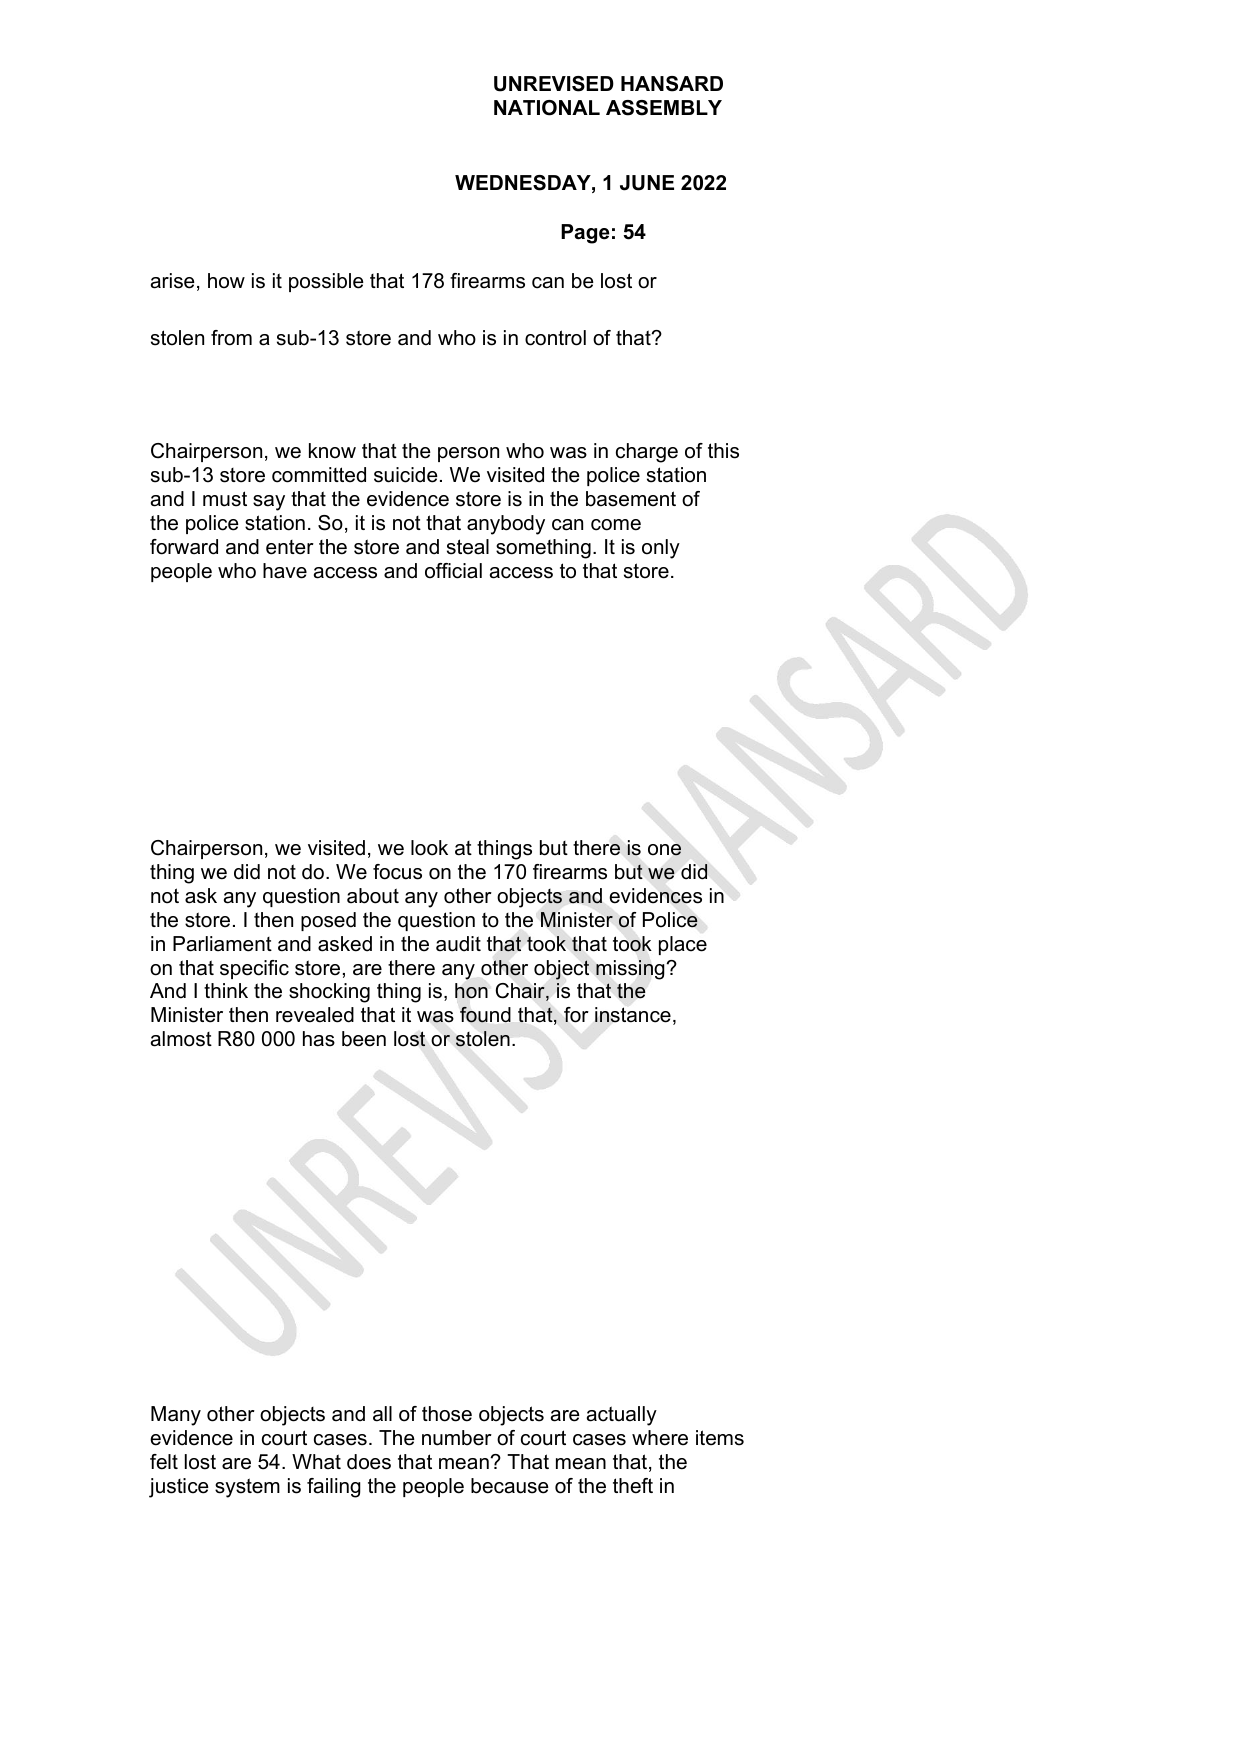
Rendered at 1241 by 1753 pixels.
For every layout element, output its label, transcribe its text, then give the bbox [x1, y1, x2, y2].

text Minister then revealed that it was found that, for instance, [150, 1003, 1105, 1027]
text the police station. So, it is not that anybody can come [150, 511, 1105, 535]
text forward and enter the store and steal something. It is only [150, 535, 1105, 559]
text felt lost are 54. What does that mean? That mean that, the [150, 1450, 1105, 1474]
text Many other objects and all of those objects are actually [150, 1402, 1105, 1426]
text thing we did not do. We focus on the 170 firearms but we did [150, 859, 1105, 883]
text Chairperson, we visited, we look at things but there is one [150, 836, 1105, 859]
text Chairperson, we know that the person who was in charge of this [150, 439, 1105, 463]
text almost R80 000 has been lost or stolen. [150, 1027, 1105, 1051]
picture [172, 1051, 1030, 1358]
text not ask any question about any other objects and evidences in [150, 883, 1105, 907]
text on that specific store, are there any other object missing? [150, 955, 1105, 979]
text the store. I then posed the question to the Minister of Police [150, 907, 1105, 931]
text WEDNESDAY, 1 JUNE 2022 [455, 170, 810, 194]
text arise, how is it possible that 178 firearms can be lost or [150, 269, 1045, 293]
text UNREVISED HANSARD [493, 72, 773, 96]
text sub-13 store committed suicide. We visited the police station [150, 463, 1105, 487]
text NATIONAL ASSEMBLY [493, 96, 773, 120]
text Page: 54 [560, 219, 705, 243]
text stolen from a sub-13 store and who is in control of that? [150, 326, 1030, 350]
text evidence in court cases. The number of court cases where items [150, 1426, 1105, 1450]
picture [172, 583, 1030, 836]
text people who have access and official access to that store. [150, 559, 1105, 583]
text And I think the shocking thing is, hon Chair, is that the [150, 979, 1105, 1003]
text in Parliament and asked in the audit that took that took place [150, 931, 1105, 955]
text and I must say that the evidence store is in the basement of [150, 487, 1105, 511]
text justice system is failing the people because of the theft in [150, 1474, 1105, 1498]
